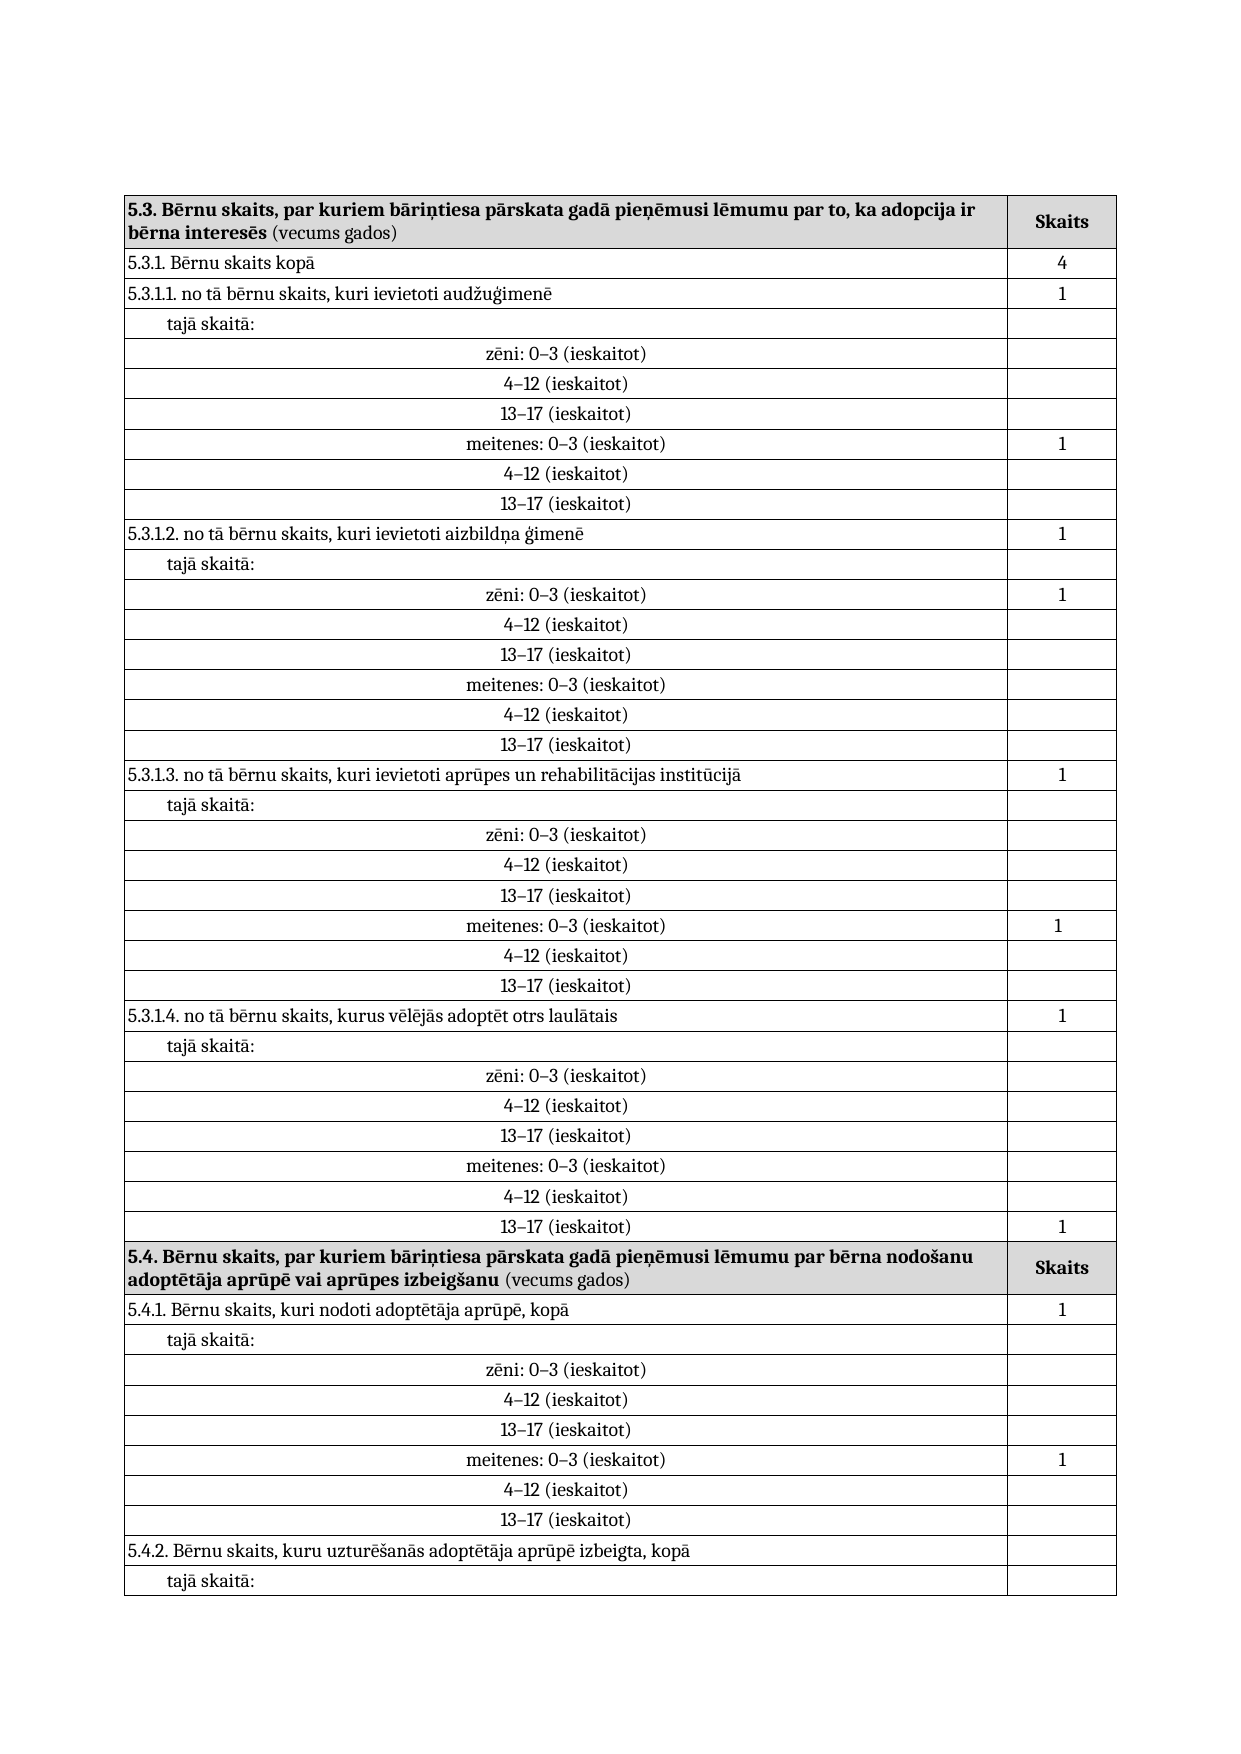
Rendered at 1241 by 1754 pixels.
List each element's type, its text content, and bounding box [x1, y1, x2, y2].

table_cell 1 [1008, 1446, 1116, 1475]
table_cell 4–12 (ieskaitot) [125, 610, 1007, 639]
table_cell [1008, 399, 1116, 428]
table_cell [1008, 670, 1116, 699]
table_cell meitenes: 0–3 (ieskaitot) [125, 911, 1007, 940]
table_cell [1008, 1325, 1116, 1354]
table_cell [1008, 881, 1116, 910]
table_cell [1008, 1182, 1116, 1211]
table_cell [1008, 1355, 1116, 1384]
table_cell 1 [1008, 1001, 1116, 1031]
table_cell 4–12 (ieskaitot) [125, 460, 1007, 489]
table_cell 4–12 (ieskaitot) [125, 1092, 1007, 1121]
table_cell [1008, 610, 1116, 639]
table_cell zēni: 0–3 (ieskaitot) [125, 1062, 1007, 1091]
table_cell 1 [1008, 430, 1116, 458]
table_cell meitenes: 0–3 (ieskaitot) [125, 1446, 1007, 1475]
table_cell 4–12 (ieskaitot) [125, 1386, 1007, 1414]
table_cell [1008, 550, 1116, 579]
table_cell 1 [1008, 1212, 1116, 1241]
table_cell 5.4.2. Bērnu skaits, kuru uzturēšanās adoptētāja aprūpē izbeigta, kopā [125, 1536, 1007, 1565]
table_cell [1008, 1476, 1116, 1505]
table_cell [1008, 339, 1116, 368]
table_cell [1008, 460, 1116, 489]
table_cell [1008, 731, 1116, 759]
table_cell zēni: 0–3 (ieskaitot) [125, 580, 1007, 609]
table_cell tajā skaitā: [125, 309, 1007, 338]
table_cell [1008, 1416, 1116, 1445]
table_cell 13–17 (ieskaitot) [125, 640, 1007, 669]
table_cell zēni: 0–3 (ieskaitot) [125, 821, 1007, 850]
table_cell [1008, 1536, 1116, 1565]
table_cell 13–17 (ieskaitot) [125, 399, 1007, 428]
table_cell 1 [1008, 761, 1116, 790]
table_cell [1008, 821, 1116, 850]
table_cell [1008, 640, 1116, 669]
table_cell 13–17 (ieskaitot) [125, 1506, 1007, 1535]
table_cell zēni: 0–3 (ieskaitot) [125, 1355, 1007, 1384]
table_cell Skaits [1008, 196, 1116, 248]
table_cell [1008, 1386, 1116, 1414]
table_cell 5.3. Bērnu skaits, par kuriem bāriņtiesa pārskata gadā pieņēmusi lēmumu par to, ka adopcija ir bērna interesēs (vecums gados) [125, 196, 1007, 248]
table_cell 4–12 (ieskaitot) [125, 700, 1007, 729]
table_cell [1008, 1122, 1116, 1151]
table_cell zēni: 0–3 (ieskaitot) [125, 339, 1007, 368]
table_cell 4–12 (ieskaitot) [125, 851, 1007, 880]
table_cell 4–12 (ieskaitot) [125, 1182, 1007, 1211]
table_cell 13–17 (ieskaitot) [125, 490, 1007, 519]
table_cell 5.3.1. Bērnu skaits kopā [125, 249, 1007, 278]
table_cell 5.3.1.3. no tā bērnu skaits, kuri ievietoti aprūpes un rehabilitācijas institūcijā [125, 761, 1007, 790]
table_cell tajā skaitā: [125, 791, 1007, 820]
table_cell [1008, 851, 1116, 880]
table_cell 13–17 (ieskaitot) [125, 1122, 1007, 1151]
table_cell 1 [1008, 1295, 1116, 1324]
table_cell 1 [1008, 580, 1116, 609]
table_cell 13–17 (ieskaitot) [125, 731, 1007, 759]
table_cell [1008, 1566, 1116, 1595]
table_cell [1008, 1506, 1116, 1535]
table_cell [1008, 791, 1116, 820]
table_cell 1 [1008, 520, 1116, 549]
table_cell tajā skaitā: [125, 1566, 1007, 1595]
table_cell [1008, 971, 1116, 1000]
table_cell meitenes: 0–3 (ieskaitot) [125, 1152, 1007, 1181]
table_cell [1008, 369, 1116, 398]
table_cell [1008, 1032, 1116, 1061]
table_cell 5.4. Bērnu skaits, par kuriem bāriņtiesa pārskata gadā pieņēmusi lēmumu par bērna nodošanu adoptētāja aprūpē vai aprūpes izbeigšanu (vecums gados) [125, 1242, 1007, 1294]
table_cell 1 [1008, 279, 1116, 308]
table_cell tajā skaitā: [125, 550, 1007, 579]
table_cell [1008, 941, 1116, 970]
table_cell 4–12 (ieskaitot) [125, 369, 1007, 398]
table_cell 5.4.1. Bērnu skaits, kuri nodoti adoptētāja aprūpē, kopā [125, 1295, 1007, 1324]
table_cell [1008, 490, 1116, 519]
table_cell 5.3.1.4. no tā bērnu skaits, kurus vēlējās adoptēt otrs laulātais [125, 1001, 1007, 1031]
table_cell [1008, 1092, 1116, 1121]
table_cell 4 [1008, 249, 1116, 278]
table_cell [1008, 309, 1116, 338]
table_cell 1 [1008, 911, 1116, 940]
table_cell meitenes: 0–3 (ieskaitot) [125, 670, 1007, 699]
table_cell meitenes: 0–3 (ieskaitot) [125, 430, 1007, 458]
table_cell [1008, 700, 1116, 729]
table_cell 13–17 (ieskaitot) [125, 971, 1007, 1000]
table_cell 5.3.1.1. no tā bērnu skaits, kuri ievietoti audžuģimenē [125, 279, 1007, 308]
table_cell [1008, 1152, 1116, 1181]
table_cell [1008, 1062, 1116, 1091]
table_cell 13–17 (ieskaitot) [125, 1416, 1007, 1445]
table_cell 13–17 (ieskaitot) [125, 1212, 1007, 1241]
table_cell 5.3.1.2. no tā bērnu skaits, kuri ievietoti aizbildņa ģimenē [125, 520, 1007, 549]
table_cell tajā skaitā: [125, 1032, 1007, 1061]
table_cell 4–12 (ieskaitot) [125, 1476, 1007, 1505]
table_cell Skaits [1008, 1242, 1116, 1294]
table_cell 13–17 (ieskaitot) [125, 881, 1007, 910]
table_cell tajā skaitā: [125, 1325, 1007, 1354]
table_cell 4–12 (ieskaitot) [125, 941, 1007, 970]
